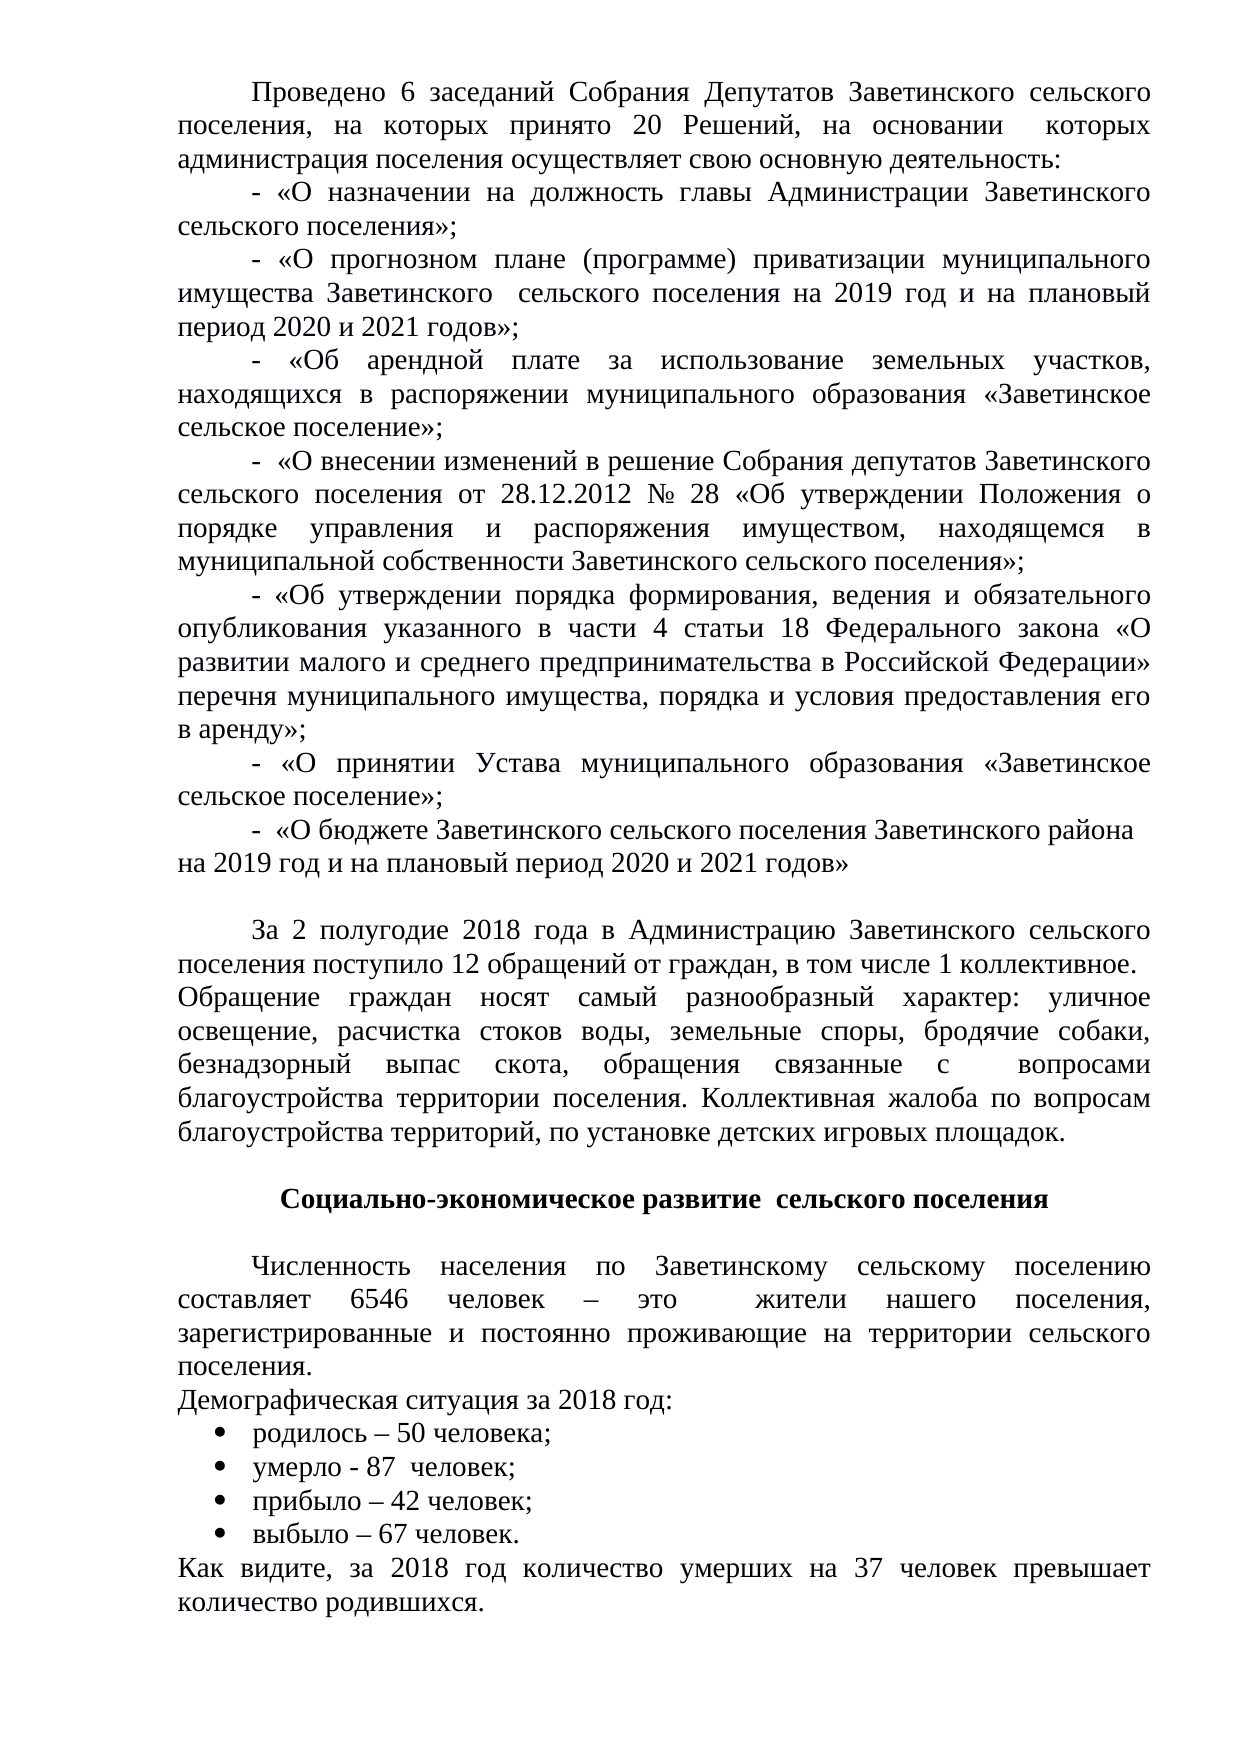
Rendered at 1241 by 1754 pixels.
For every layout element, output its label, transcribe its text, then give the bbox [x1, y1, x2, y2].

list выбыло – 67 человек. [215, 1516, 1152, 1550]
text - «О бюджете Заветинского сельского поселения Заветинского района на 2019 год и на плановый период 2020 и 2021 годов» [177, 812, 1148, 879]
list умерло - 87 человек; [215, 1449, 1152, 1483]
text - «О назначении на должность главы Администрации Заветинского сельского поселения»; [177, 174, 1152, 242]
list родилось – 50 человека; [215, 1416, 1152, 1449]
text - «Об утверждении порядка формирования, ведения и обязательного опубликования указанного в части 4 статьи 18 Федерального закона «О развитии малого и среднего предпринимательства в Российской Федерации» перечня муниципального имущества, порядка и условия предоставления его в аренду»; [177, 577, 1152, 745]
list прибыло – 42 человек; [215, 1483, 1152, 1516]
text Социально-экономическое развитие сельского поселения [177, 1181, 1152, 1214]
text - «О внесении изменений в решение Собрания депутатов Заветинского сельского поселения от 28.12.2012 № 28 «Об утверждении Положения о порядке управления и распоряжения имуществом, находящемся в муниципальной собственности Заветинского сельского поселения»; [177, 443, 1152, 577]
text - «О принятии Устава муниципального образования «Заветинское сельское поселение»; [177, 745, 1152, 812]
text За 2 полугодие 2018 года в Администрацию Заветинского сельского поселения поступило 12 обращений от граждан, в том числе 1 коллективное. [177, 912, 1152, 979]
text Проведено 6 заседаний Собрания Депутатов Заветинского сельского поселения, на которых принято 20 Решений, на основании которых администрация поселения осуществляет свою основную деятельность: [177, 74, 1152, 174]
text - «Об арендной плате за использование земельных участков, находящихся в распоряжении муниципального образования «Заветинское сельское поселение»; [177, 342, 1152, 443]
text Численность населения по Заветинскому сельскому поселению составляет 6546 человек – это жители нашего поселения, зарегистрированные и постоянно проживающие на территории сельского поселения. [177, 1248, 1152, 1382]
text Обращение граждан носят самый разнообразный характер: уличное освещение, расчистка стоков воды, земельные споры, бродячие собаки, безнадзорный выпас скота, обращения связанные с вопросами благоустройства территории поселения. Коллективная жалоба по вопросам благоустройства территорий, по установке детских игровых площадок. [177, 979, 1152, 1147]
text - «О прогнозном плане (программе) приватизации муниципального имущества Заветинского сельского поселения на 2019 год и на плановый период 2020 и 2021 годов»; [177, 242, 1152, 342]
text Как видите, за 2018 год количество умерших на 37 человек превышает количество родившихся. [177, 1550, 1152, 1617]
text Демографическая ситуация за 2018 год: [177, 1382, 1152, 1416]
